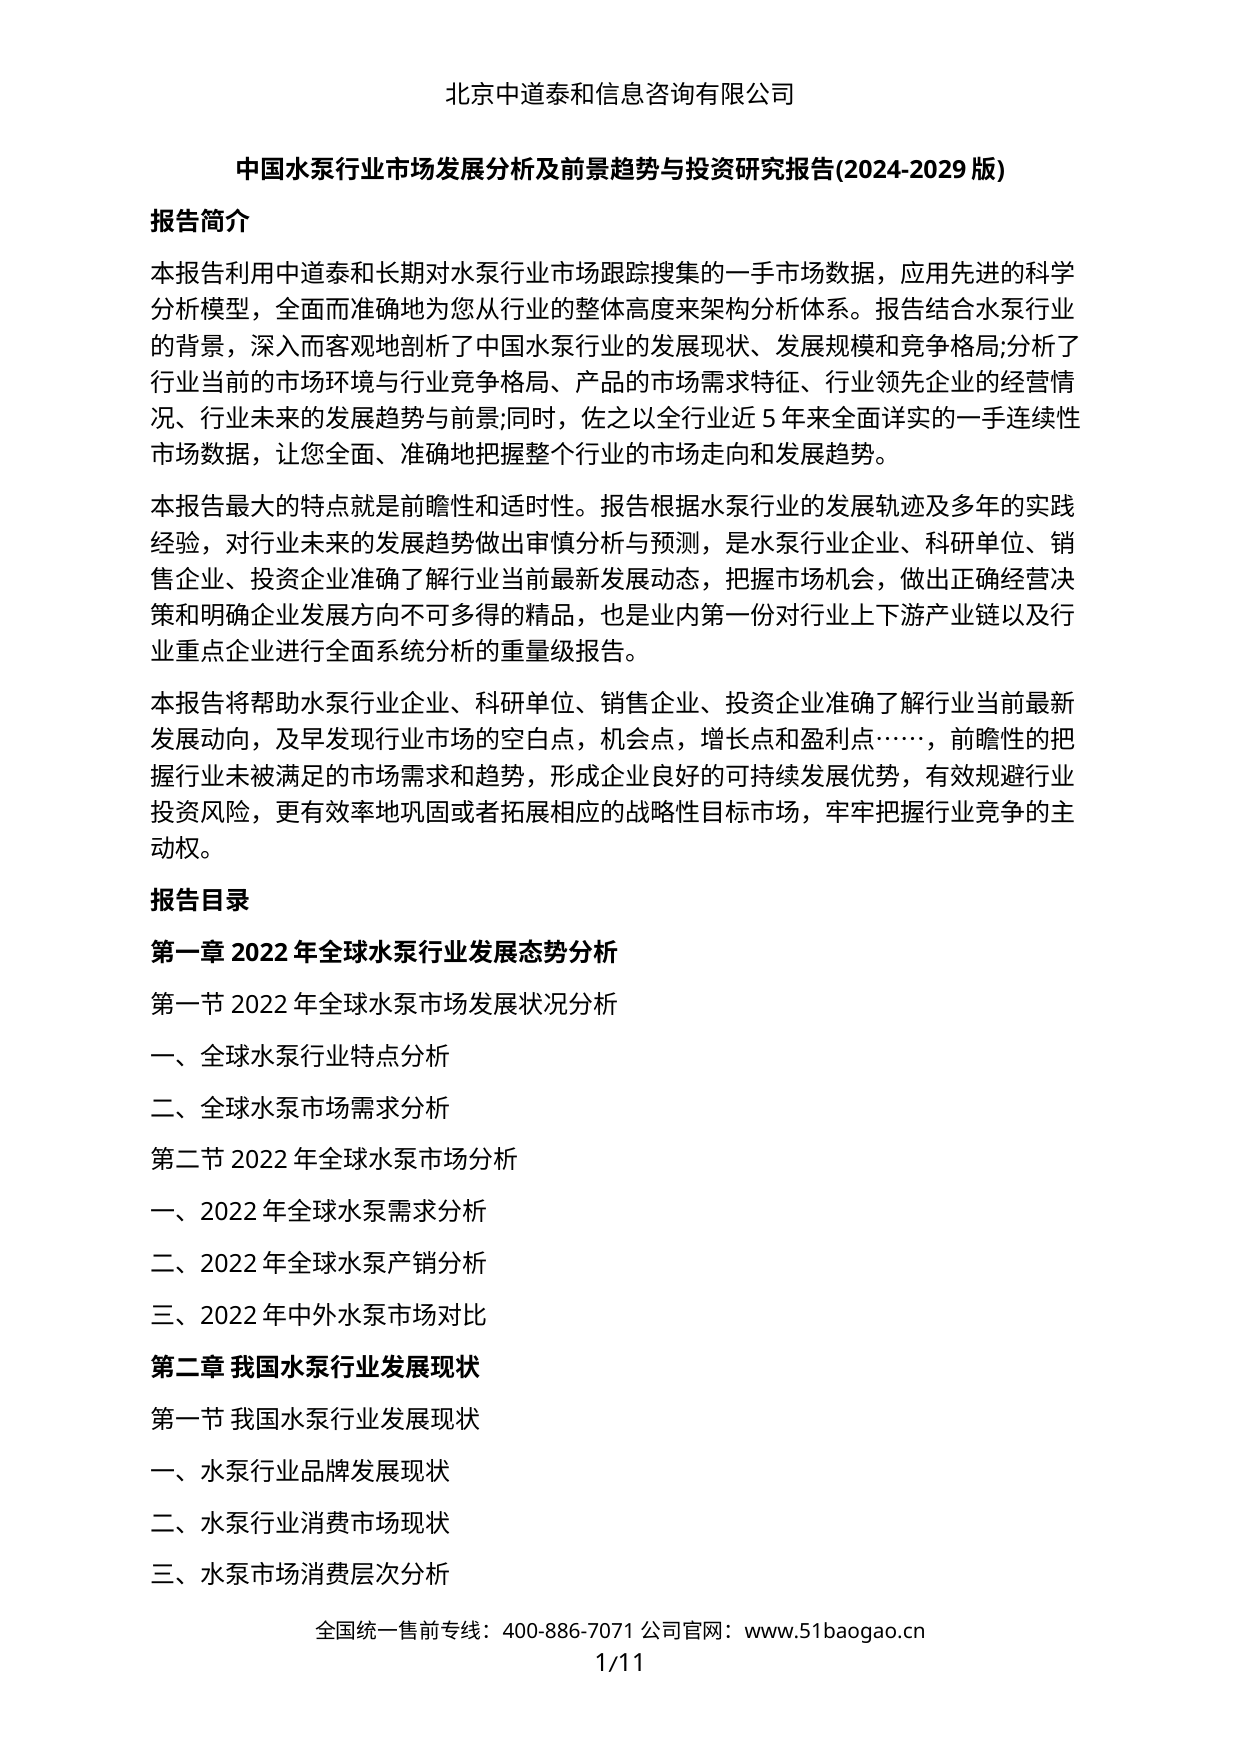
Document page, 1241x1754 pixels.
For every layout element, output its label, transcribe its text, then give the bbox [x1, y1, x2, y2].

text 本报告将帮助水泵行业企业、科研单位、销售企业、投资企业准确了解行业当前最新发展动向，及早发现行业市场的空白点，机会点，增长点和盈利点……，前瞻性的把握行业未被满足的市场需求和趋势，形成企业良好的可持续发展优势，有效规避行业投资风险，更有效率地巩固或者拓展相应的战略性目标市场，牢牢把握行业竞争的主动权。 [150, 684, 1090, 865]
text 一、2022年全球水泵需求分析 [150, 1192, 1090, 1228]
text 第一节 2022年全球水泵市场发展状况分析 [150, 984, 1090, 1021]
text 二、水泵行业消费市场现状 [150, 1503, 1090, 1539]
text 第一章 2022年全球水泵行业发展态势分析 [150, 932, 1090, 969]
text 二、全球水泵市场需求分析 [150, 1088, 1090, 1124]
text 本报告利用中道泰和长期对水泵行业市场跟踪搜集的一手市场数据，应用先进的科学分析模型，全面而准确地为您从行业的整体高度来架构分析体系。报告结合水泵行业的背景，深入而客观地剖析了中国水泵行业的发展现状、发展规模和竞争格局;分析了行业当前的市场环境与行业竞争格局、产品的市场需求特征、行业领先企业的经营情况、行业未来的发展趋势与前景;同时，佐之以全行业近5年来全面详实的一手连续性市场数据，让您全面、准确地把握整个行业的市场走向和发展趋势。 [150, 254, 1090, 471]
text 三、2022年中外水泵市场对比 [150, 1296, 1090, 1332]
text 二、2022年全球水泵产销分析 [150, 1244, 1090, 1280]
text 第二章 我国水泵行业发展现状 [150, 1347, 1090, 1384]
text 第二节 2022年全球水泵市场分析 [150, 1140, 1090, 1176]
text 报告简介 [150, 202, 1090, 238]
text 一、水泵行业品牌发展现状 [150, 1451, 1090, 1487]
text 报告目录 [150, 881, 1090, 917]
text 本报告最大的特点就是前瞻性和适时性。报告根据水泵行业的发展轨迹及多年的实践经验，对行业未来的发展趋势做出审慎分析与预测，是水泵行业企业、科研单位、销售企业、投资企业准确了解行业当前最新发展动态，把握市场机会，做出正确经营决策和明确企业发展方向不可多得的精品，也是业内第一份对行业上下游产业链以及行业重点企业进行全面系统分析的重量级报告。 [150, 487, 1090, 668]
text 一、全球水泵行业特点分析 [150, 1036, 1090, 1072]
text 第一节 我国水泵行业发展现状 [150, 1399, 1090, 1436]
text 三、水泵市场消费层次分析 [150, 1555, 1090, 1591]
text 中国水泵行业市场发展分析及前景趋势与投资研究报告(2024-2029版) [150, 150, 1090, 186]
